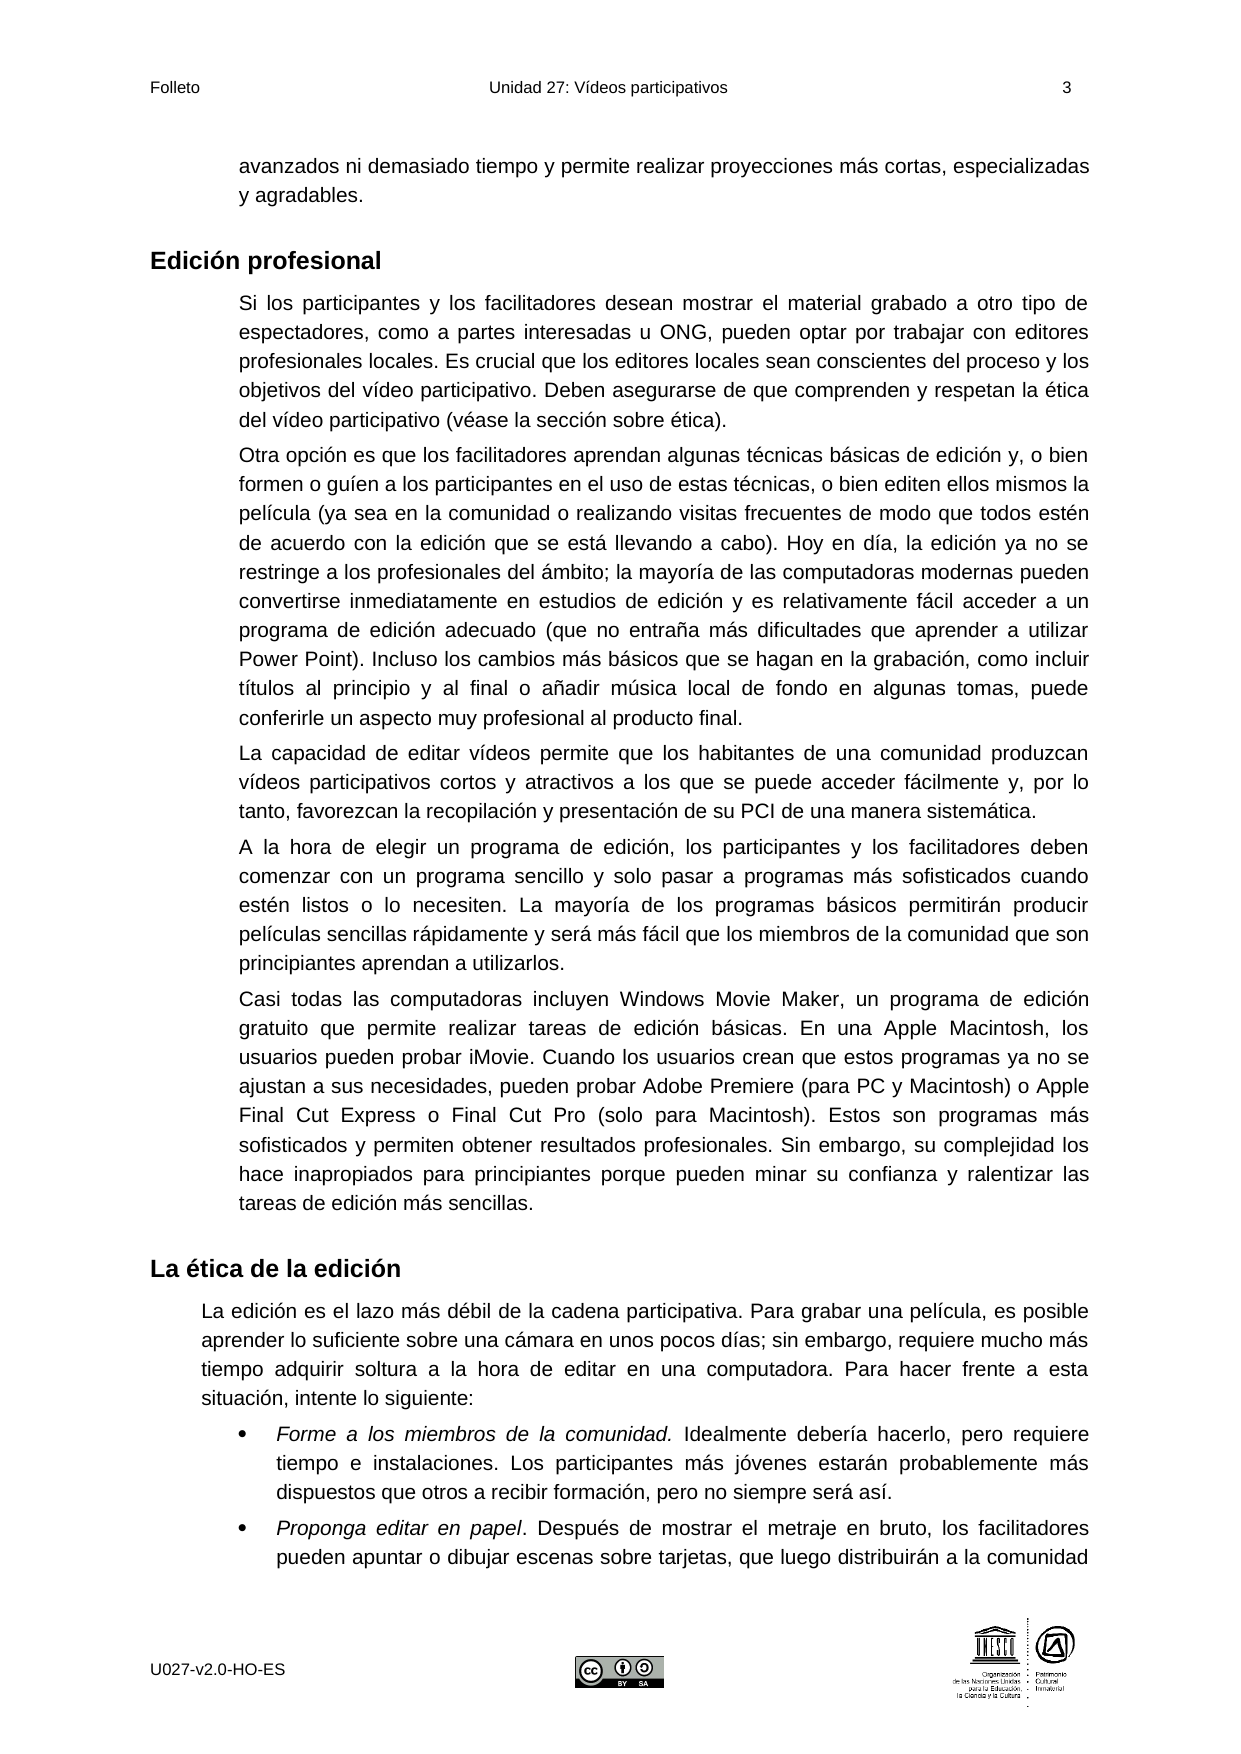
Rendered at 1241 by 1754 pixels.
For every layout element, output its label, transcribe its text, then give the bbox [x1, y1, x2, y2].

list Forme a los miembros de la comunidad. Idealmente debería hacerlo, pero requiere tiempo e instalaciones. Los participantes más jóvenes estarán probablemente más dispuestos que otros a recibir formación, pero no siempre será así. [238, 1418, 1090, 1505]
text Otra opción es que los facilitadores aprendan algunas técnicas básicas de edición y, o bien formen o guíen a los participantes en el uso de estas técnicas, o bien editen ellos mismos la película (ya sea en la comunidad o realizando visitas frecuentes de modo que todos estén de acuerdo con la edición que se está llevando a cabo). Hoy en día, la edición ya no se restringe a los profesionales del ámbito; la mayoría de las computadoras modernas pueden convertirse inmediatamente en estudios de edición y es relativamente fácil acceder a un programa de edición adecuado (que no entraña más dificultades que aprender a utilizar Power Point). Incluso los cambios más básicos que se hagan en la grabación, como incluir títulos al principio y al final o añadir música local de fondo en algunas tomas, puede conferirle un aspecto muy profesional al producto final. [239, 439, 1090, 731]
text A la hora de elegir un programa de edición, los participantes y los facilitadores deben comenzar con un programa sencillo y solo pasar a programas más sofisticados cuando estén listos o lo necesiten. La mayoría de los programas básicos permitirán producir películas sencillas rápidamente y será más fácil que los miembros de la comunidad que son principiantes aprendan a utilizarlos. [239, 831, 1090, 977]
text Edición profesional [150, 246, 1090, 274]
text La ética de la edición [150, 1254, 1090, 1282]
text La edición es el lazo más débil de la cadena participativa. Para grabar una película, es posible aprender lo suficiente sobre una cámara en unos pocos días; sin embargo, requiere mucho más tiempo adquirir soltura a la hora de editar en una computadora. Para hacer frente a esta situación, intente lo siguiente: [201, 1295, 1090, 1412]
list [238, 1512, 1090, 1570]
picture [952, 1618, 1075, 1707]
text Si los participantes y los facilitadores desean mostrar el material grabado a otro tipo de espectadores, como a partes interesadas u ONG, pueden optar por trabajar con editores profesionales locales. Es crucial que los editores locales sean conscientes del proceso y los objetivos del vídeo participativo. Deben asegurarse de que comprenden y respetan la ética del vídeo participativo (véase la sección sobre ética). [239, 287, 1090, 433]
text Casi todas las computadoras incluyen Windows Movie Maker, un programa de edición gratuito que permite realizar tareas de edición básicas. En una Apple Macintosh, los usuarios pueden probar iMovie. Cuando los usuarios crean que estos programas ya no se ajustan a sus necesidades, pueden probar Adobe Premiere (para PC y Macintosh) o Apple Final Cut Express o Final Cut Pro (solo para Macintosh). Estos son programas más sofisticados y permiten obtener resultados profesionales. Sin embargo, su complejidad los hace inapropiados para principiantes porque pueden minar su confianza y ralentizar las tareas de edición más sencillas. [239, 983, 1090, 1216]
text La capacidad de editar vídeos permite que los habitantes de una comunidad produzcan vídeos participativos cortos y atractivos a los que se puede acceder fácilmente y, por lo tanto, favorezcan la recopilación y presentación de su PCI de una manera sistemática. [239, 737, 1090, 824]
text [239, 150, 1090, 208]
picture [575, 1656, 664, 1688]
